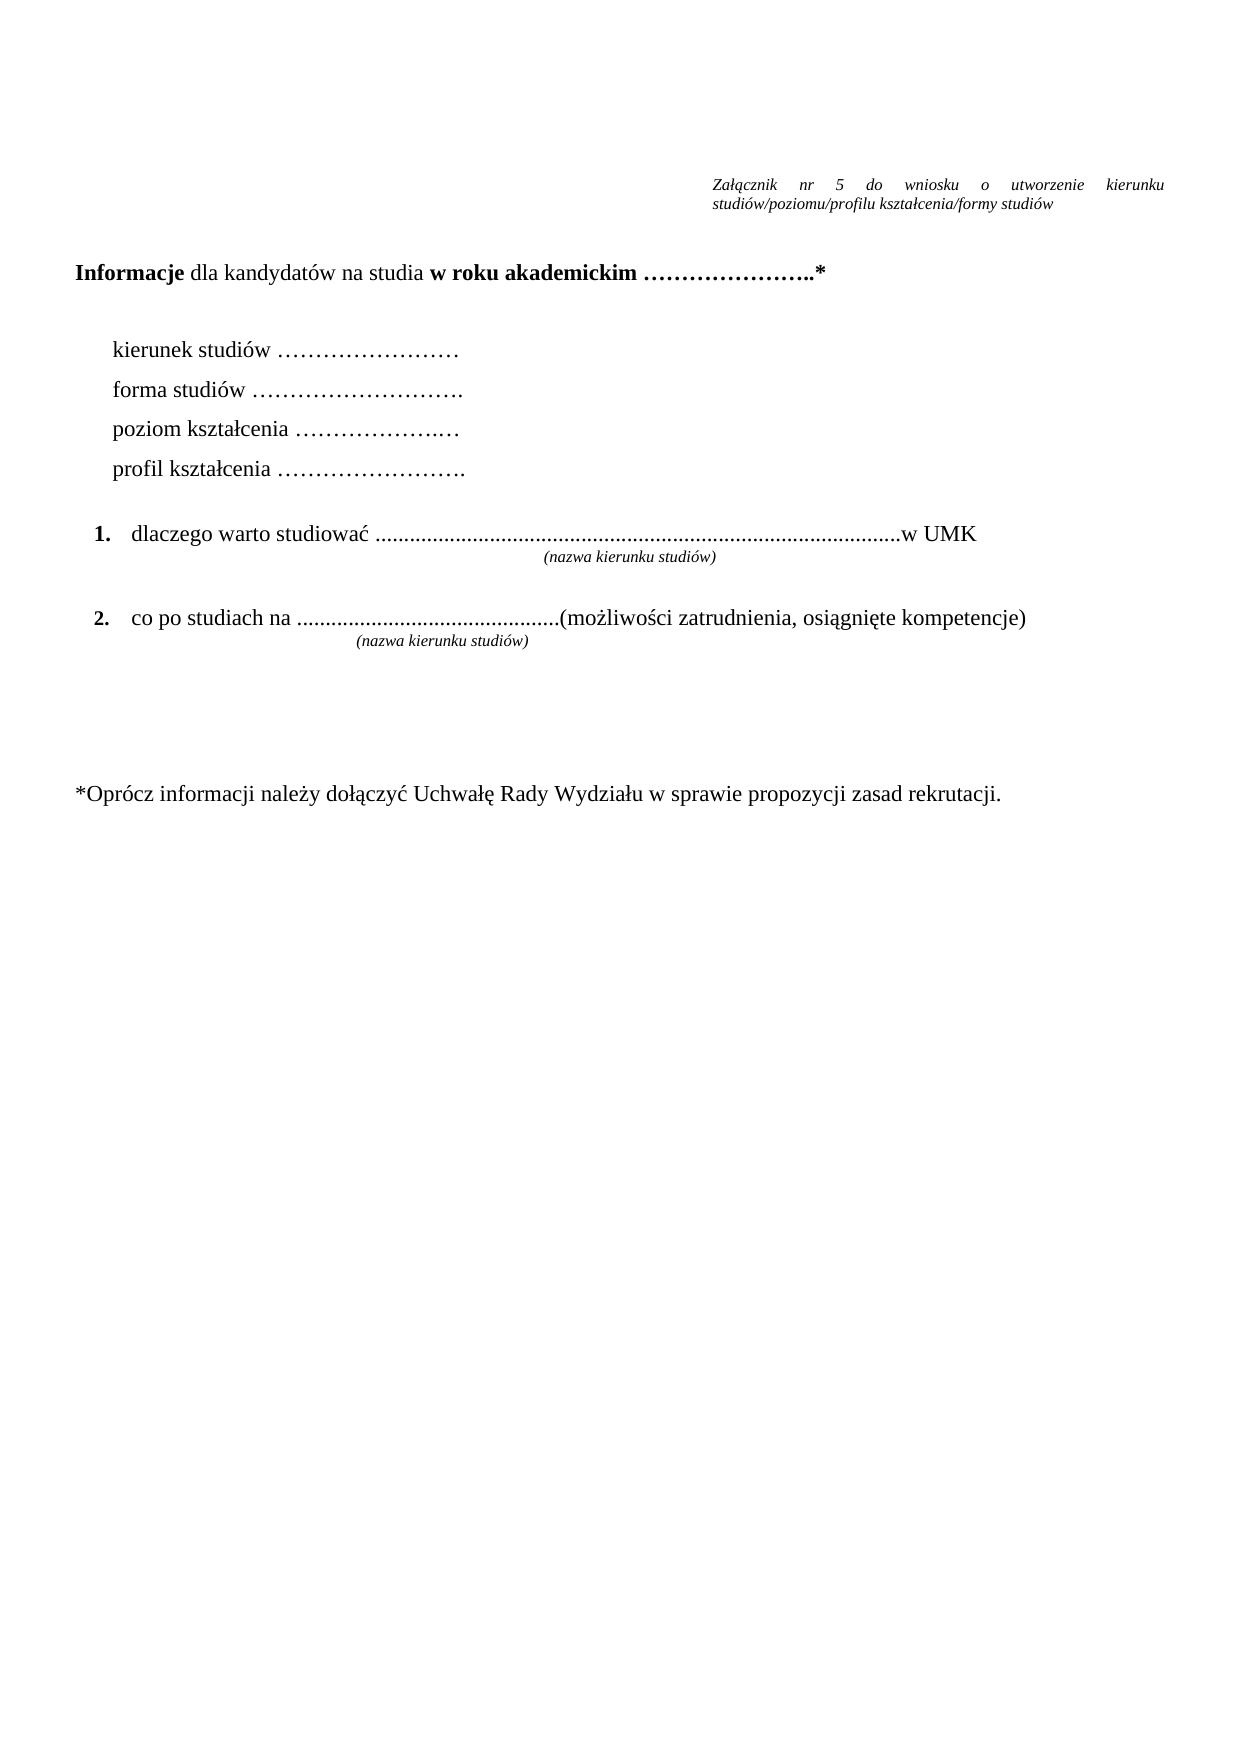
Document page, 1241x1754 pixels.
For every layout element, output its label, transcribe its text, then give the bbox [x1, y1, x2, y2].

list co po studiach na ..............................................(możliwości zatrudnienia, osiągnięte kompetencje) [94, 604, 1165, 631]
text (nazwa kierunku studiów) [544, 547, 1165, 566]
text kierunek studiów …………………… [112, 336, 1165, 362]
list dlaczego warto studiować ............................................................................................w UMK [94, 520, 1165, 547]
text Informacje dla kandydatów na studia w roku akademickim …………………..* [75, 259, 1165, 285]
text poziom kształcenia ……………….… [112, 415, 1165, 441]
text forma studiów ………………………. [112, 376, 1165, 402]
text (nazwa kierunku studiów) [356, 631, 1165, 650]
text profil kształcenia ……………………. [112, 454, 1165, 481]
text Załącznik nr 5 do wniosku o utworzenie kierunku studiów/poziomu/profilu kształcenia/formy studiów [712, 175, 1165, 213]
text *Oprócz informacji należy dołączyć Uchwałę Rady Wydziału w sprawie propozycji zasad rekrutacji. [75, 780, 1165, 806]
